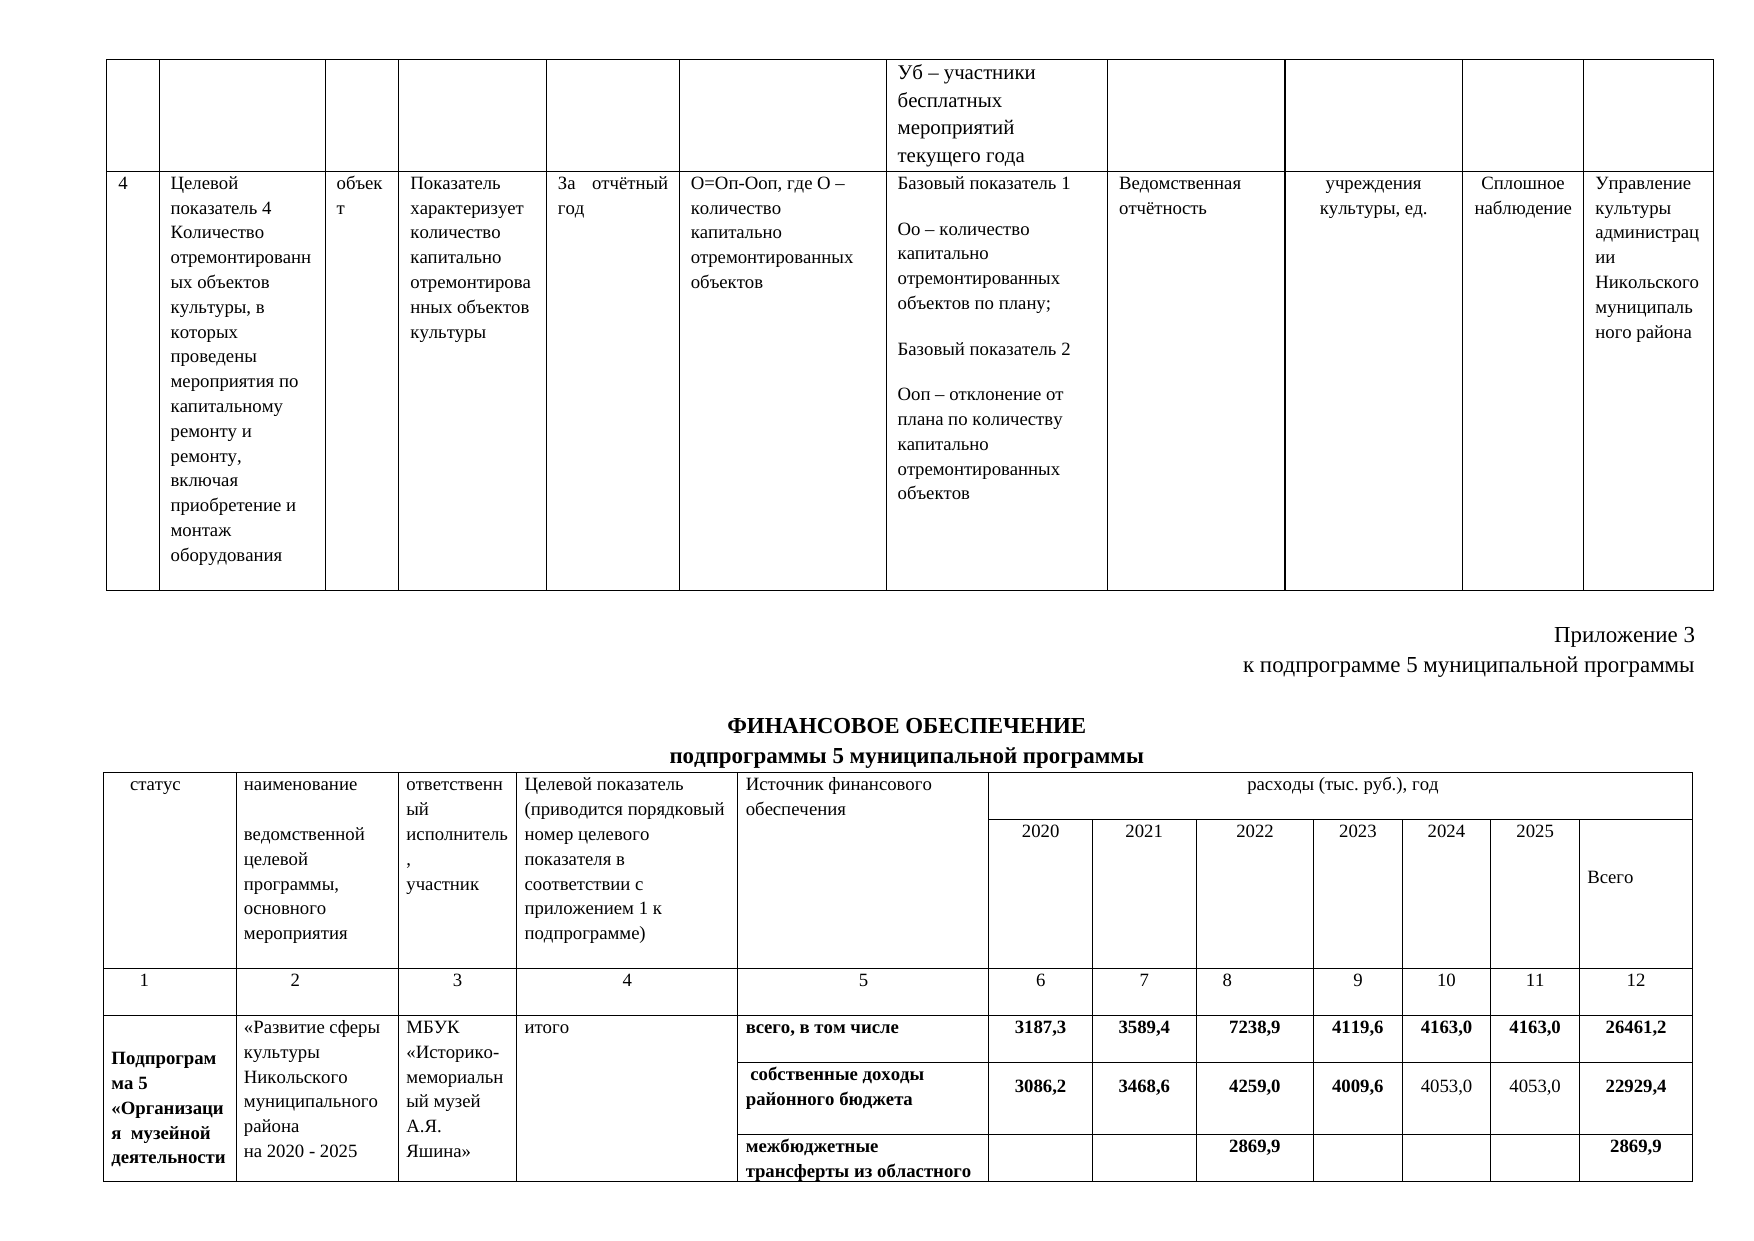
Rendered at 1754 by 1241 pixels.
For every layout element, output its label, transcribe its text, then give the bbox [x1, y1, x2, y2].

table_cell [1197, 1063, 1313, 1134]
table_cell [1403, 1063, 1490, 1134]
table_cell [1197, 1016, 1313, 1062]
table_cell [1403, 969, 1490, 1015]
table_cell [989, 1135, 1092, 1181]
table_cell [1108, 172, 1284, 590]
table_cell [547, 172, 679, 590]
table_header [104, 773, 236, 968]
text к подпрограмме 5 муниципальной программы [118, 651, 1695, 678]
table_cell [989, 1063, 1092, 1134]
text Приложение 3 [118, 621, 1695, 648]
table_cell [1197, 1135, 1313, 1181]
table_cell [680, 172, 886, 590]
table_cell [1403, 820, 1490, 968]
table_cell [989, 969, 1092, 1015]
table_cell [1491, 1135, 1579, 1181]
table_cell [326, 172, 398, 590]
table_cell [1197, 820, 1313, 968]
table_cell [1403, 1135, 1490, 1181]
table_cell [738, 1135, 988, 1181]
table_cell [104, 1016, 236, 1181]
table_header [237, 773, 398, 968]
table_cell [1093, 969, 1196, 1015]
text ФИНАНСОВОЕ ОБЕСПЕЧЕНИЕ [118, 712, 1695, 738]
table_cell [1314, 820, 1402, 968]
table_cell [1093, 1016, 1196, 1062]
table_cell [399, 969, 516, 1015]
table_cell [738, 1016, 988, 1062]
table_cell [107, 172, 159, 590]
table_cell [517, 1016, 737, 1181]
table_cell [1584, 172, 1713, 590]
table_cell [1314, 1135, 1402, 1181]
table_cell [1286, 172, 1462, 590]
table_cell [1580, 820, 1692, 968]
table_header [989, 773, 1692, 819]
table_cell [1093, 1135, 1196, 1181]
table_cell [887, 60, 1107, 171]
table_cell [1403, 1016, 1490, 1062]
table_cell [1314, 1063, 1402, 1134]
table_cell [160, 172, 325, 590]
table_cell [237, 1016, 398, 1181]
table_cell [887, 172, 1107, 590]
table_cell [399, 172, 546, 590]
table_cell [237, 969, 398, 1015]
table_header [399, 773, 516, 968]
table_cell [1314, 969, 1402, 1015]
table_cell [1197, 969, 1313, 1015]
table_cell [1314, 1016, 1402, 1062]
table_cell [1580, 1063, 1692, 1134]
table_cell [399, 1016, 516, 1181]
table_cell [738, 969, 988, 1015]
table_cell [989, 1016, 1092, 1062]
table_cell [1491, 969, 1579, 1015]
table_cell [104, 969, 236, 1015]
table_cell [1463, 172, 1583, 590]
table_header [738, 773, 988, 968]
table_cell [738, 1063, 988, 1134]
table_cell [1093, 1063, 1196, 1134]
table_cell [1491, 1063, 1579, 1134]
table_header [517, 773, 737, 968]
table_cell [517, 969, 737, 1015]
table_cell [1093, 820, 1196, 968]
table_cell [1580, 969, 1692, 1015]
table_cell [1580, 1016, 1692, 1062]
text подпрограммы 5 муниципальной программы [118, 742, 1695, 768]
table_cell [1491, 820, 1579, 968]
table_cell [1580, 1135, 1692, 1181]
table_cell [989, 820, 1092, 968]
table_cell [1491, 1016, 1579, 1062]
